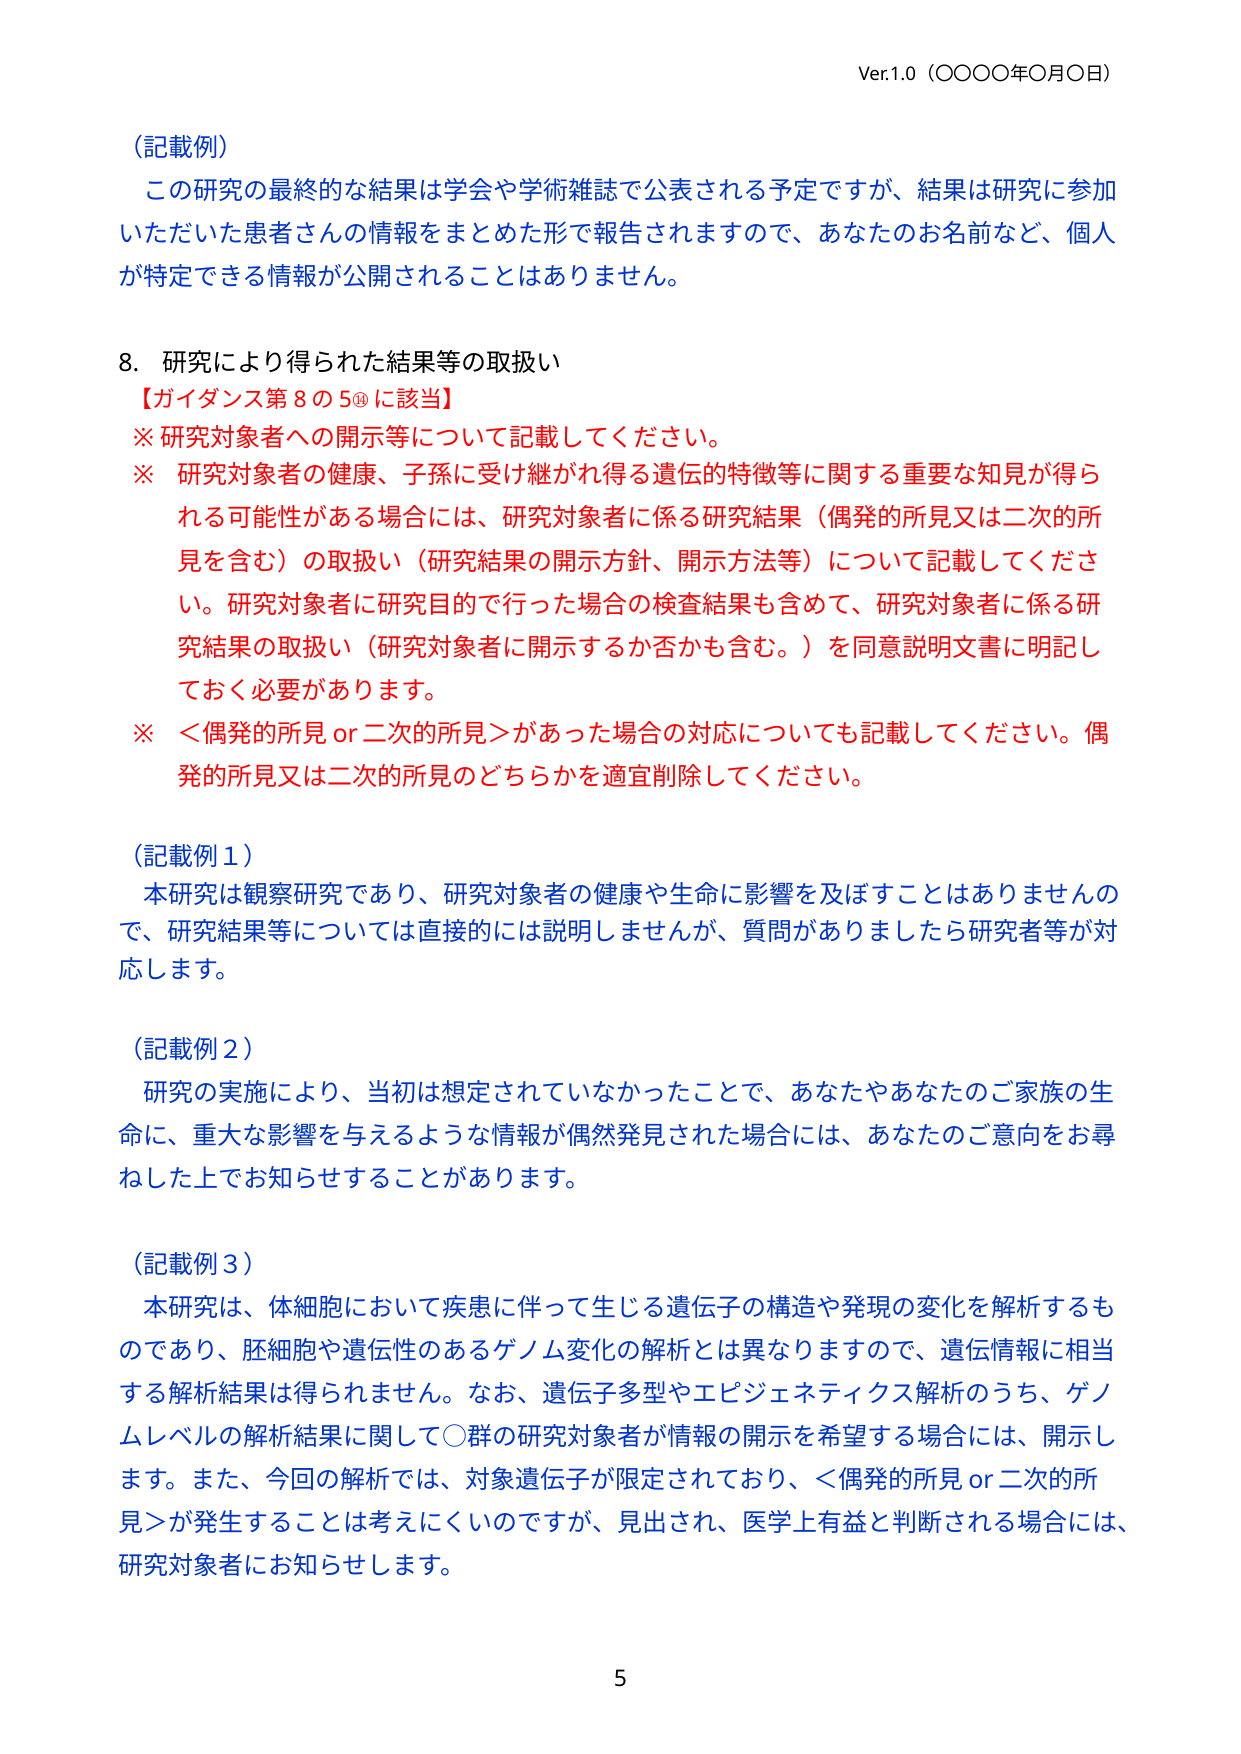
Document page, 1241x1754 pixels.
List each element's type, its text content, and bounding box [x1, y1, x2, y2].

text この研究の最終的な結果は学会や学術雑誌で公表される予定ですが、結果は研究に参加いただいた患者さんの情報をまとめた形で報告されますので、あなたのお名前など、個人が特定できる情報が公開されることはありません。 [118, 170, 1122, 294]
text （記載例３） [118, 1243, 1122, 1281]
text 研究の実施により、当初は想定されていなかったことで、あなたやあなたのご家族の生命に、重大な影響を与えるような情報が偶然発見された場合には、あなたのご意向をお尋ねした上でお知らせすることがあります。 [118, 1072, 1122, 1196]
text （記載例） [118, 127, 1122, 164]
text 本研究は、体細胞において疾患に伴って生じる遺伝子の構造や発現の変化を解析するものであり、胚細胞や遺伝性のあるゲノム変化の解析とは異なりますので、遺伝情報に相当する解析結果は得られません。なお、遺伝子多型やエピジェネティクス解析のうち、ゲノムレベルの解析結果に関して○群の研究対象者が情報の開示を希望する場合には、開示します。また、今回の解析では、対象遺伝子が限定されており、＜偶発的所見or二次的所見＞が発生することは考えにくいのですが、見出され、医学上有益と判断される場合には、研究対象者にお知らせします。 [118, 1286, 1122, 1583]
text ※ 研究対象者への開示等について記載してください。 [118, 417, 1122, 454]
list ＜偶発的所見or二次的所見＞があった場合の対応についても記載してください。偶発的所見又は二次的所見のどちらかを適宜削除してください。 [133, 713, 1122, 793]
text （記載例１） [118, 836, 1122, 874]
text （記載例２） [118, 1029, 1122, 1066]
list 研究対象者の健康、子孫に受け継がれ得る遺伝的特徴等に関する重要な知見が得られる可能性がある場合には、研究対象者に係る研究結果（偶発的所見又は二次的所見を含む）の取扱い（研究結果の開示方針、開示方法等）について記載してください。研究対象者に研究目的で行った場合の検査結果も含めて、研究対象者に係る研究結果の取扱い（研究対象者に開示するか否かも含む。）を同意説明文書に明記しておく必要があります。 [133, 454, 1122, 707]
text 本研究は観察研究であり、研究対象者の健康や生命に影響を及ぼすことはありませんので、研究結果等については直接的には説明しませんが、質問がありましたら研究者等が対応します。 [118, 874, 1122, 986]
subtitle 研究により得られた結果等の取扱い [118, 342, 1122, 379]
text 【ガイダンス第8の5⑭に該当】 [118, 379, 1122, 417]
